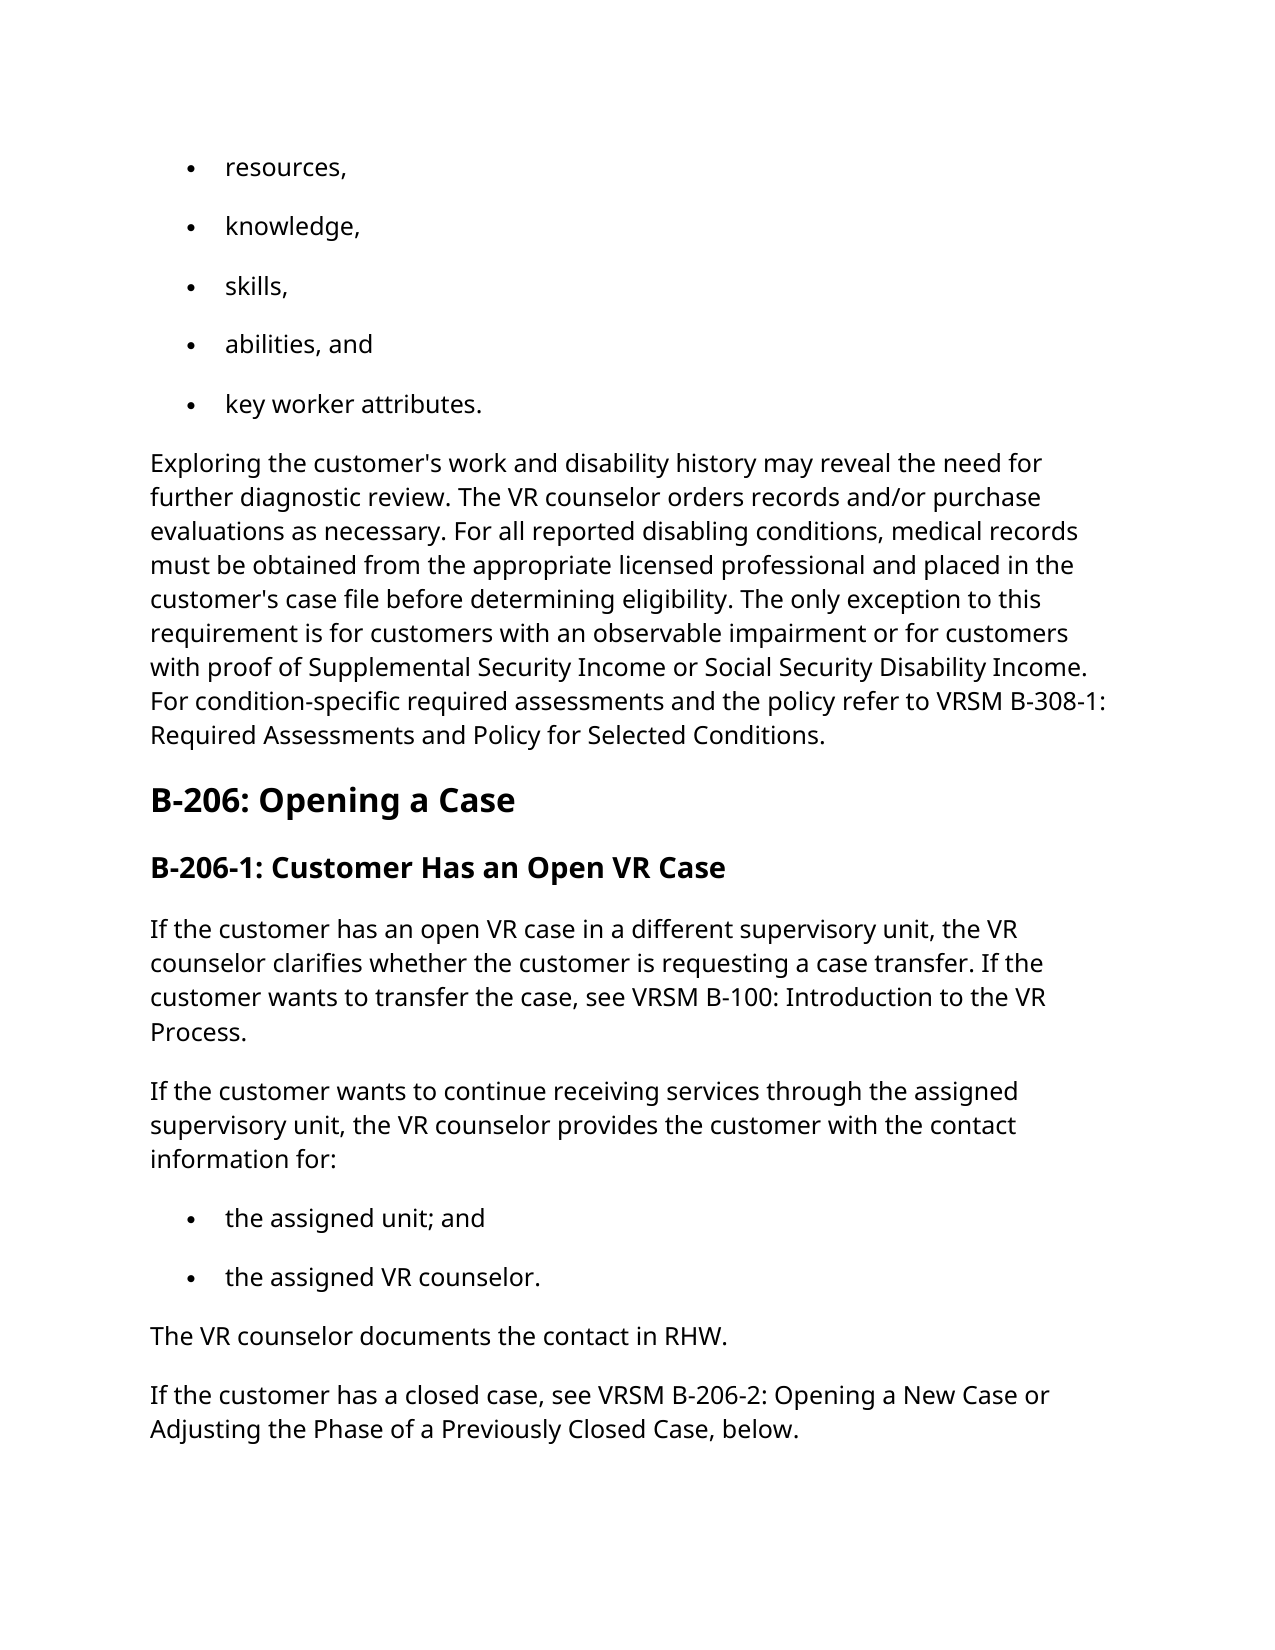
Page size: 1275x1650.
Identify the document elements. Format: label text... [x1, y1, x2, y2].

list key worker attributes. [187, 386, 1125, 420]
subtitle B-206: Opening a Case [150, 777, 1125, 822]
text The VR counselor documents the contact in RHW. [150, 1318, 1125, 1353]
text Exploring the customer's work and disability history may reveal the need for further diagnostic review. The VR counselor orders records and/or purchase evaluations as necessary. For all reported disabling conditions, medical records must be obtained from the appropriate licensed professional and placed in the customer's case file before determining eligibility. The only exception to this requirement is for customers with an observable impairment or for customers with proof of Supplemental Security Income or Social Security Disability Income. For condition-specific required assessments and the policy refer to VRSM B-308-1: Required Assessments and Policy for Selected Conditions. [150, 445, 1125, 752]
subtitle B-206-1: Customer Has an Open VR Case [150, 847, 1125, 887]
list skills, [187, 268, 1125, 302]
list abilities, and [187, 327, 1125, 361]
text If the customer wants to continue receiving services through the assigned supervisory unit, the VR counselor provides the customer with the contact information for: [150, 1073, 1125, 1175]
text If the customer has a closed case, see VRSM B-206-2: Opening a New Case or Adjusting the Phase of a Previously Closed Case, below. [150, 1378, 1125, 1446]
list the assigned VR counselor. [187, 1259, 1125, 1293]
list resources, [187, 150, 1125, 184]
text If the customer has an open VR case in a different supervisory unit, the VR counselor clarifies whether the customer is requesting a case transfer. If the customer wants to transfer the case, see VRSM B-100: Introduction to the VR Process. [150, 912, 1125, 1048]
list the assigned unit; and [187, 1200, 1125, 1234]
list knowledge, [187, 209, 1125, 243]
